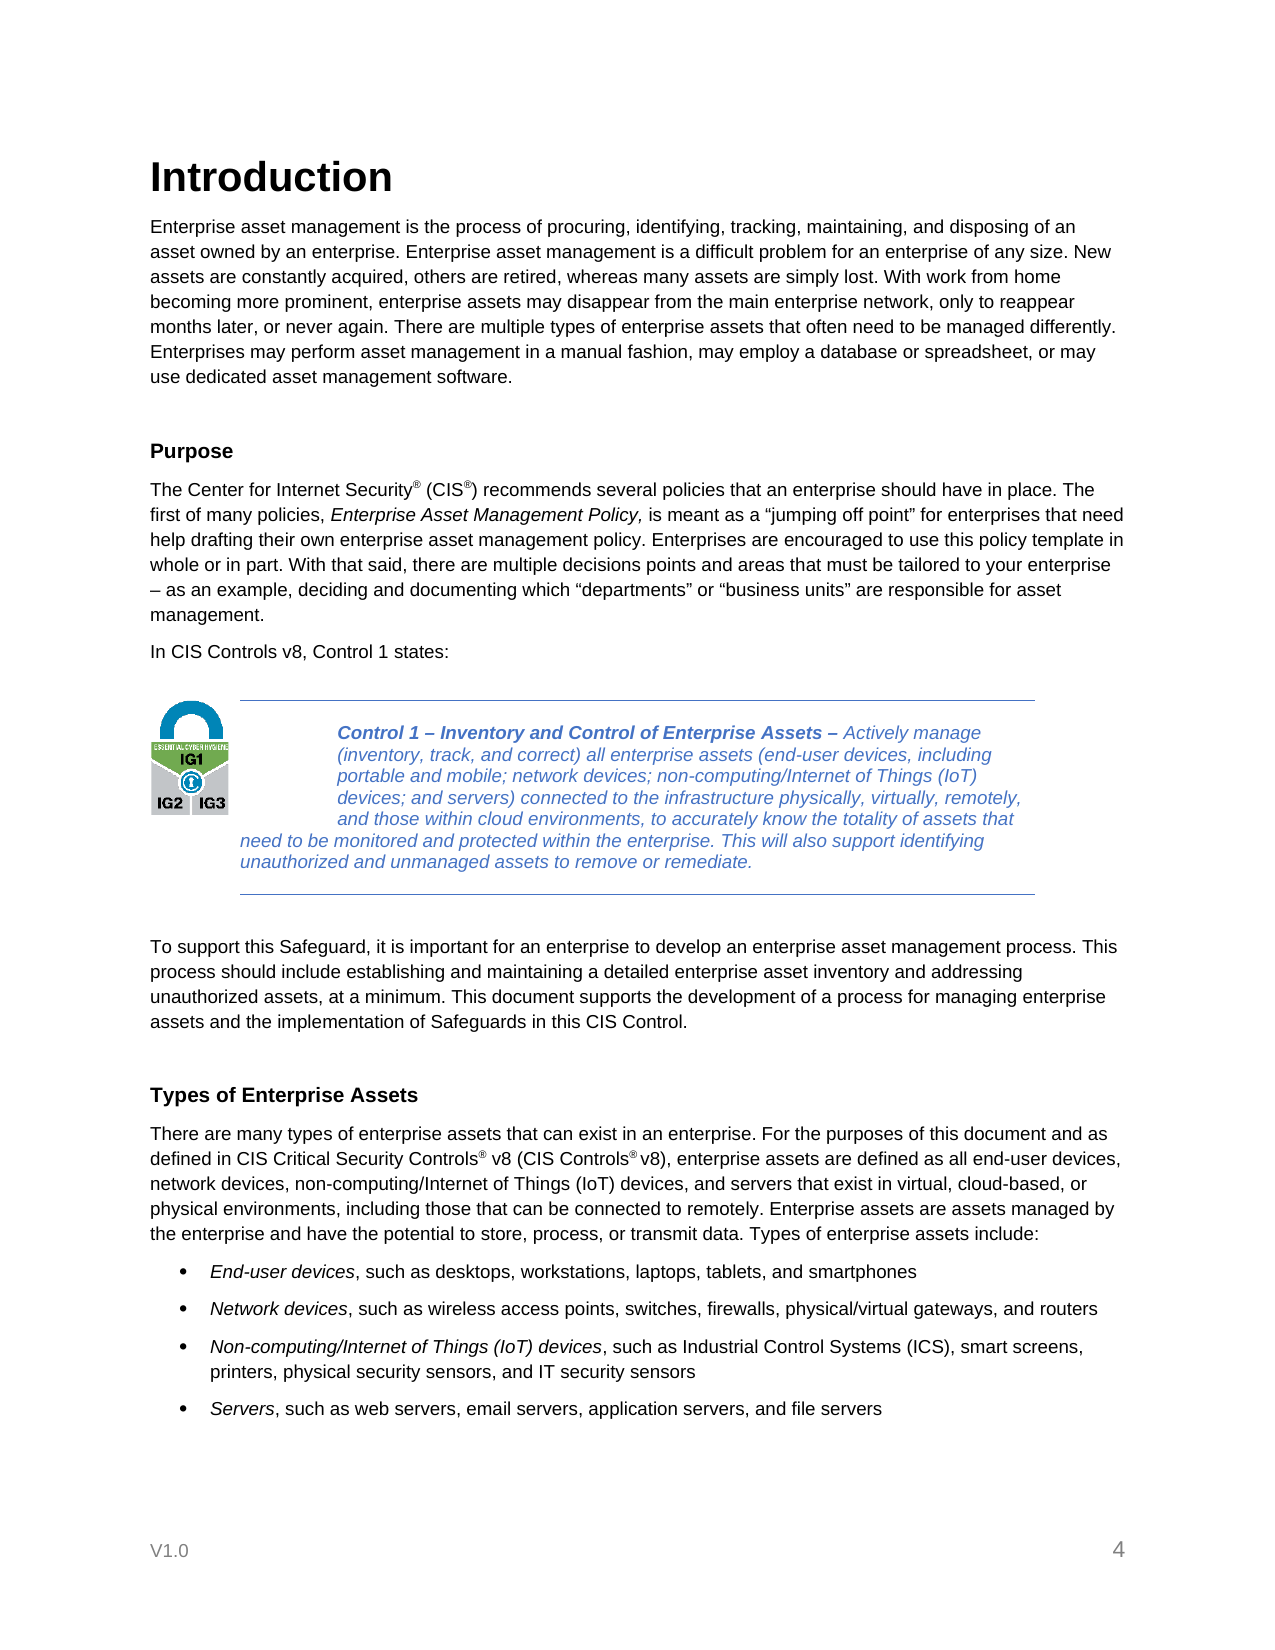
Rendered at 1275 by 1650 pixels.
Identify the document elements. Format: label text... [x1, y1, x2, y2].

subtitle Introduction [150, 150, 1125, 200]
text Enterprise asset management is the process of procuring, identifying, tracking, maintaining, and disposing of an asset owned by an enterprise. Enterprise asset management is a difficult problem for an enterprise of any size. New assets are constantly acquired, others are retired, whereas many assets are simply lost. With work from home becoming more prominent, enterprise assets may disappear from the main enterprise network, only to reappear months later, or never again. There are multiple types of enterprise assets that often need to be managed differently. Enterprises may perform asset management in a manual fashion, may employ a database or spreadsheet, or may use dedicated asset management software. [150, 212, 1125, 387]
list Network devices, such as wireless access points, switches, firewalls, physical/virtual gateways, and routers [180, 1295, 1125, 1320]
picture [150, 700, 229, 813]
subtitle Types of Enterprise Assets [150, 1082, 1125, 1107]
list Non-computing/Internet of Things (IoT) devices, such as Industrial Control Systems (ICS), smart screens, printers, physical security sensors, and IT security sensors [180, 1332, 1125, 1382]
text To support this Safeguard, it is important for an enterprise to develop an enterprise asset management process. This process should include establishing and maintaining a detailed enterprise asset inventory and addressing unauthorized assets, at a minimum. This document supports the development of a process for managing enterprise assets and the implementation of Safeguards in this CIS Control. [150, 932, 1125, 1032]
text In CIS Controls v8, Control 1 states: [150, 637, 1125, 662]
text There are many types of enterprise assets that can exist in an enterprise. For the purposes of this document and as defined in CIS Critical Security Controls® v8 (CIS Controls® v8), enterprise assets are defined as all end-user devices, network devices, non-computing/Internet of Things (IoT) devices, and servers that exist in virtual, cloud-based, or physical environments, including those that can be connected to remotely. Enterprise assets are assets managed by the enterprise and have the potential to store, process, or transmit data. Types of enterprise assets include: [150, 1120, 1125, 1245]
picture [200, 700, 214, 708]
list End-user devices, such as desktops, workstations, laptops, tablets, and smartphones [180, 1257, 1125, 1282]
text Control 1 – Inventory and Control of Enterprise Assets – Actively manage (inventory, track, and correct) all enterprise assets (end-user devices, including portable and mobile; network devices; non-computing/Internet of Things (IoT) devices; and servers) connected to the infrastructure physically, virtually, remotely, and those within cloud environments, to accurately know the totality of assets that need to be monitored and protected within the enterprise. This will also support identifying unauthorized and unmanaged assets to remove or remediate. [240, 701, 1035, 894]
list Servers, such as web servers, email servers, application servers, and file servers [180, 1395, 1125, 1420]
text The Center for Internet Security® (CIS®) recommends several policies that an enterprise should have in place. The first of many policies, Enterprise Asset Management Policy, is meant as a “jumping off point” for enterprises that need help drafting their own enterprise asset management policy. Enterprises are encouraged to use this policy template in whole or in part. With that said, there are multiple decisions points and areas that must be tailored to your enterprise – as an example, deciding and documenting which “departments” or “business units” are responsible for asset management. [150, 475, 1125, 625]
subtitle Purpose [150, 437, 1125, 462]
